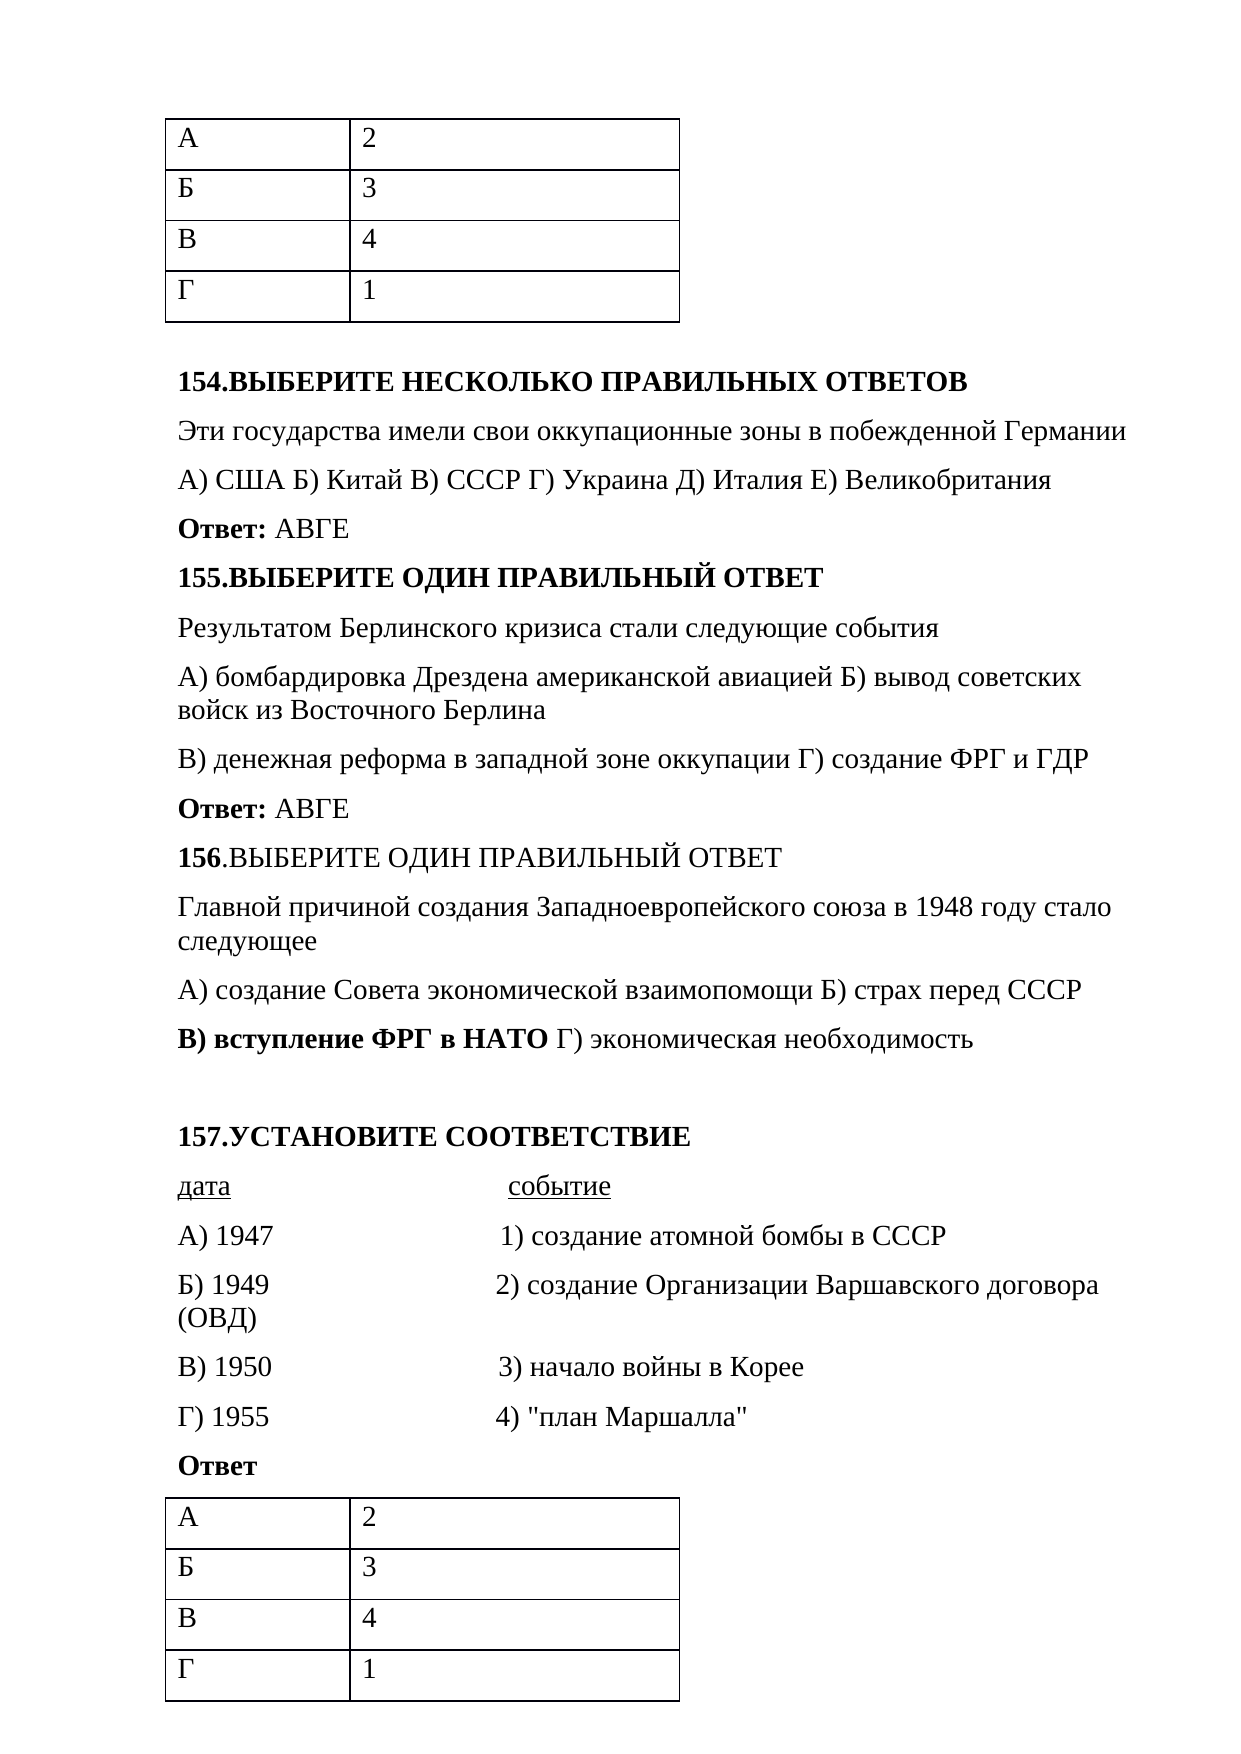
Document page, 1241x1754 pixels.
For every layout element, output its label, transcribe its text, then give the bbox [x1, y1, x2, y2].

text Результатом Берлинского кризиса стали следующие события [177, 610, 1152, 643]
text А) США Б) Китай В) СССР Г) Украина Д) Италия Е) Великобритания [177, 462, 1152, 496]
text В) 1950 3) начало войны в Корее [177, 1349, 1152, 1383]
table_cell Г [166, 1651, 349, 1700]
text В) денежная реформа в западной зоне оккупации Г) создание ФРГ и ГДР [177, 742, 1152, 775]
text Ответ: АВГЕ [177, 791, 1152, 824]
table_header 2 [351, 120, 679, 169]
text Г) 1955 4) "план Маршалла" [177, 1399, 1152, 1432]
table_header 2 [351, 1499, 679, 1548]
text 157.УСТАНОВИТЕ СООТВЕТСТВИЕ [177, 1119, 1152, 1153]
table_header А [166, 120, 349, 169]
text 155.ВЫБЕРИТЕ ОДИН ПРАВИЛЬНЫЙ ОТВЕТ [177, 561, 1152, 594]
table_header А [166, 1499, 349, 1548]
text 154.ВЫБЕРИТЕ НЕСКОЛЬКО ПРАВИЛЬНЫХ ОТВЕТОВ [177, 364, 1152, 397]
text дата событие [177, 1168, 1152, 1202]
table_cell Г [166, 272, 349, 321]
text Б) 1949 2) создание Организации Варшавского договора (ОВД) [177, 1267, 1152, 1334]
text Ответ: АВГЕ [177, 511, 1152, 545]
text В) вступление ФРГ в НАТО Г) экономическая необходимость [177, 1021, 1152, 1054]
text 156.ВЫБЕРИТЕ ОДИН ПРАВИЛЬНЫЙ ОТВЕТ [177, 840, 1152, 873]
table_cell В [166, 1600, 349, 1649]
text Главной причиной создания Западноевропейского союза в 1948 году стало следующее [177, 889, 1152, 956]
text Ответ [177, 1448, 1152, 1481]
table_cell 4 [351, 221, 679, 270]
table_cell Б [166, 171, 349, 219]
text А) 1947 1) создание атомной бомбы в СССР [177, 1218, 1152, 1251]
text А) создание Совета экономической взаимопомощи Б) страх перед СССР [177, 972, 1152, 1005]
table_cell Б [166, 1550, 349, 1598]
text Эти государства имели свои оккупационные зоны в побежденной Германии [177, 413, 1152, 447]
table_cell 1 [351, 1651, 679, 1700]
table_cell 4 [351, 1600, 679, 1649]
text А) бомбардировка Дрездена американской авиацией Б) вывод советских войск из Восточного Берлина [177, 659, 1152, 726]
table_cell 1 [351, 272, 679, 321]
table_cell 3 [351, 1550, 679, 1598]
table_cell 3 [351, 171, 679, 219]
table_cell В [166, 221, 349, 270]
